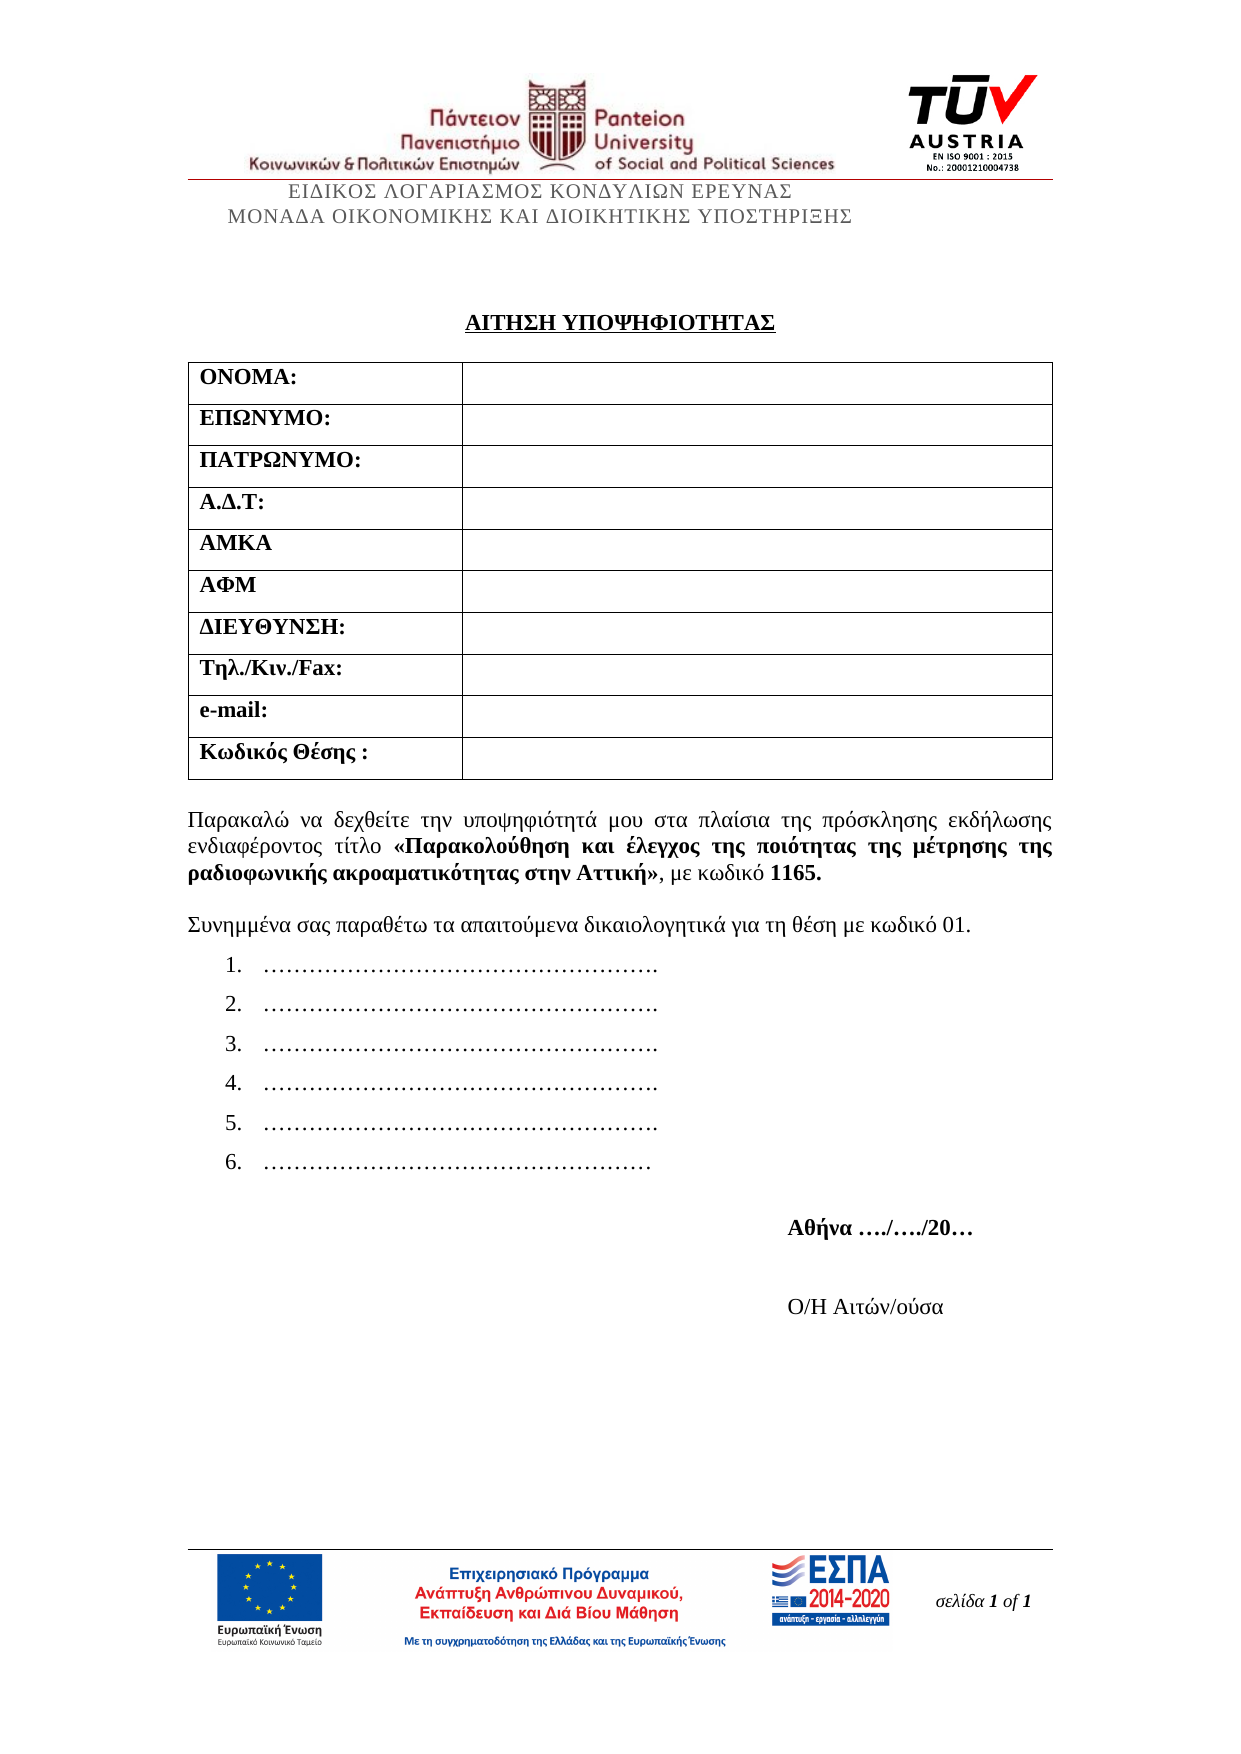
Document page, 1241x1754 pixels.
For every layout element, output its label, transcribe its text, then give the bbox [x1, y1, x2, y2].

table_cell e-mail: [189, 696, 434, 737]
picture [244, 73, 837, 179]
table_cell [463, 738, 1052, 778]
table_cell [463, 488, 1052, 528]
text Παρακαλώ να δεχθείτε την υποψηφιότητά μου στα πλαίσια της πρόσκλησης εκδήλωσης ενδιαφέροντος τίτλο «Παρακολούθηση και έλεγχος της ποιότητας της μέτρησης της ραδιοφωνικής ακροαματικότητας στην Αττική», με κωδικό 1165. [187, 806, 1053, 885]
text ΑΙΤΗΣΗ ΥΠΟΨΗΦΙΟΤΗΤΑΣ [187, 309, 1053, 335]
list ……………………………………………. [225, 1030, 1053, 1056]
table_cell Α.Δ.Τ: [189, 488, 434, 528]
table_cell [434, 655, 462, 695]
table_cell ΑΦΜ [189, 571, 434, 612]
table_cell [463, 613, 1052, 653]
text Συνημμένα σας παραθέτω τα απαιτούμενα δικαιολογητικά για τη θέση με κωδικό 01. [187, 911, 1053, 938]
table_cell [463, 530, 1052, 570]
table_header [463, 363, 1052, 403]
table_cell [434, 446, 462, 487]
table_cell [434, 405, 462, 445]
table_cell ΠΑΤΡΩΝΥΜΟ: [189, 446, 434, 487]
list ……………………………………………. [225, 1109, 1053, 1135]
table_cell [434, 696, 462, 737]
table_header [434, 363, 462, 403]
table_cell [434, 530, 462, 570]
list ……………………………………………. [225, 1069, 1053, 1096]
table_cell Τηλ./Κιν./Fax: [189, 655, 434, 695]
table_cell ΕΠΩΝΥΜΟ: [189, 405, 434, 445]
list ……………………………………………. [225, 951, 1053, 977]
table_header ΟΝΟΜΑ: [189, 363, 434, 403]
picture [211, 1550, 893, 1652]
text Ο/Η Αιτών/ούσα [712, 1293, 1053, 1319]
table_cell [463, 696, 1052, 737]
table_cell [463, 405, 1052, 445]
table_cell ΑΜΚΑ [189, 530, 434, 570]
table_cell ΔΙΕΥΘΥΝΣΗ: [189, 613, 434, 653]
list ……………………………………………. [225, 990, 1053, 1017]
table_cell [463, 655, 1052, 695]
table_cell [434, 738, 462, 778]
table_cell [463, 446, 1052, 487]
table_cell [434, 488, 462, 528]
table_cell [463, 571, 1052, 612]
picture [907, 73, 1039, 174]
text Αθήνα …./…./20… [712, 1214, 1053, 1240]
table_cell [434, 613, 462, 653]
list …………………………………………… [225, 1148, 1053, 1174]
table_cell [434, 571, 462, 612]
table_cell Κωδικός Θέσης : [189, 738, 434, 778]
